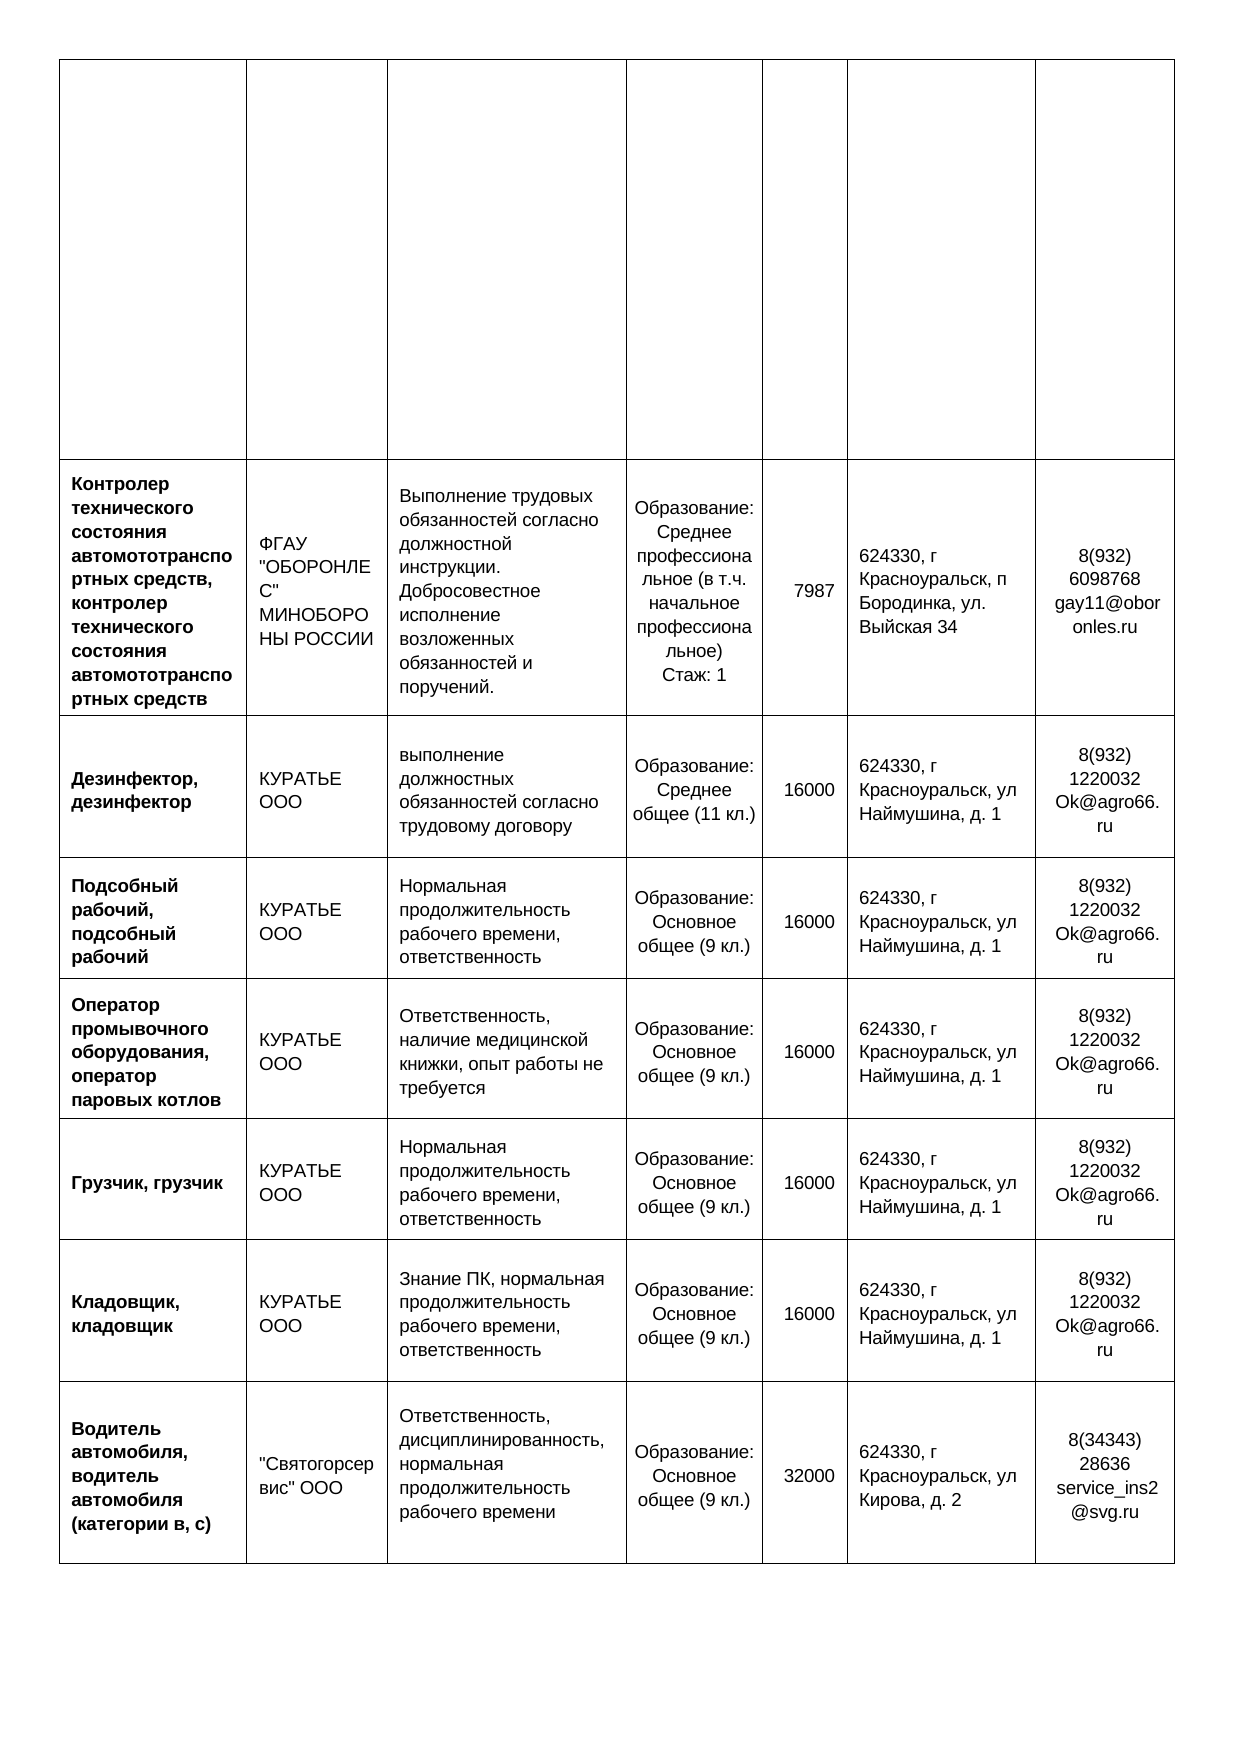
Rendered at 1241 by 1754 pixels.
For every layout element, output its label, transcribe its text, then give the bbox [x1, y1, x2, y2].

table_cell 32000 [763, 1382, 847, 1563]
table_cell 16000 [763, 716, 847, 857]
table_cell Контролер технического состояния автомототранспортных средств, контролер технического состояния автомототранспортных средств [60, 460, 246, 715]
table_cell Ответственность, дисциплинированность, нормальная продолжительность рабочего времени [388, 1382, 626, 1563]
table_cell 16000 [763, 1119, 847, 1239]
table_cell Оператор промывочного оборудования, оператор паровых котлов [60, 979, 246, 1118]
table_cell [848, 460, 1035, 715]
table_cell 624330, г Красноуральск, ул Наймушина, д. 1 [848, 716, 1035, 857]
table_cell 624330, г Красноуральск, ул Наймушина, д. 1 [848, 979, 1035, 1118]
table_cell 8(932) 1220032 Ok@agro66.ru [1036, 979, 1174, 1118]
table_cell 624330, г Красноуральск, ул Наймушина, д. 1 [848, 1119, 1035, 1239]
table_cell 8(932) 1220032 Ok@agro66.ru [1036, 1119, 1174, 1239]
table_cell КУРАТЬЕ ООО [247, 1119, 387, 1239]
table_cell Нормальная продолжительность рабочего времени, ответственность [388, 858, 626, 978]
table_cell КУРАТЬЕ ООО [247, 979, 387, 1118]
table_cell 7987 [763, 460, 847, 715]
table_cell 16000 [763, 979, 847, 1118]
table_cell Дезинфектор, дезинфектор [60, 716, 246, 857]
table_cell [1036, 460, 1174, 715]
table_cell 8(932) 1220032 Ok@agro66.ru [1036, 716, 1174, 857]
table_cell Образование: Основное общее (9 кл.) [627, 979, 762, 1118]
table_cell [247, 460, 387, 715]
table_cell Образование: Среднее общее (11 кл.) [627, 716, 762, 857]
table_cell Образование: Основное общее (9 кл.) [627, 858, 762, 978]
table_cell КУРАТЬЕ ООО [247, 858, 387, 978]
table_cell Нормальная продолжительность рабочего времени, ответственность [388, 1119, 626, 1239]
table_cell выполнение должностных обязанностей согласно трудовому договору [388, 716, 626, 857]
table_cell 8(932) 1220032 Ok@agro66.ru [1036, 858, 1174, 978]
table_cell 624330, г Красноуральск, ул Наймушина, д. 1 [848, 1240, 1035, 1381]
table_cell Образование: Основное общее (9 кл.) [627, 1240, 762, 1381]
table_cell "Святогорсервис" ООО [247, 1382, 387, 1563]
table_cell Водитель автомобиля, водитель автомобиля (категории в, с) [60, 1382, 246, 1563]
table_cell 8(932) 1220032 Ok@agro66.ru [1036, 1240, 1174, 1381]
table_cell Подсобный рабочий, подсобный рабочий [60, 858, 246, 978]
table_cell КУРАТЬЕ ООО [247, 1240, 387, 1381]
table_cell 624330, г Красноуральск, ул Наймушина, д. 1 [848, 858, 1035, 978]
table_cell Кладовщик, кладовщик [60, 1240, 246, 1381]
table_cell КУРАТЬЕ ООО [247, 716, 387, 857]
table_cell 624330, г Красноуральск, ул Кирова, д. 2 [848, 1382, 1035, 1563]
table_cell 16000 [763, 1240, 847, 1381]
table_cell 8(34343) 28636 service_ins2@svg.ru [1036, 1382, 1174, 1563]
table_cell 16000 [763, 858, 847, 978]
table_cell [627, 1382, 762, 1563]
table_cell Выполнение трудовых обязанностей согласно должностной инструкции. Добросовестное исполнение возложенных обязанностей и поручений. [388, 460, 626, 715]
table_cell Грузчик, грузчик [60, 1119, 246, 1239]
table_cell Знание ПК, нормальная продолжительность рабочего времени, ответственность [388, 1240, 626, 1381]
table_cell Ответственность, наличие медицинской книжки, опыт работы не требуется [388, 979, 626, 1118]
table_cell Образование: Основное общее (9 кл.) [627, 1119, 762, 1239]
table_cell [627, 460, 762, 715]
